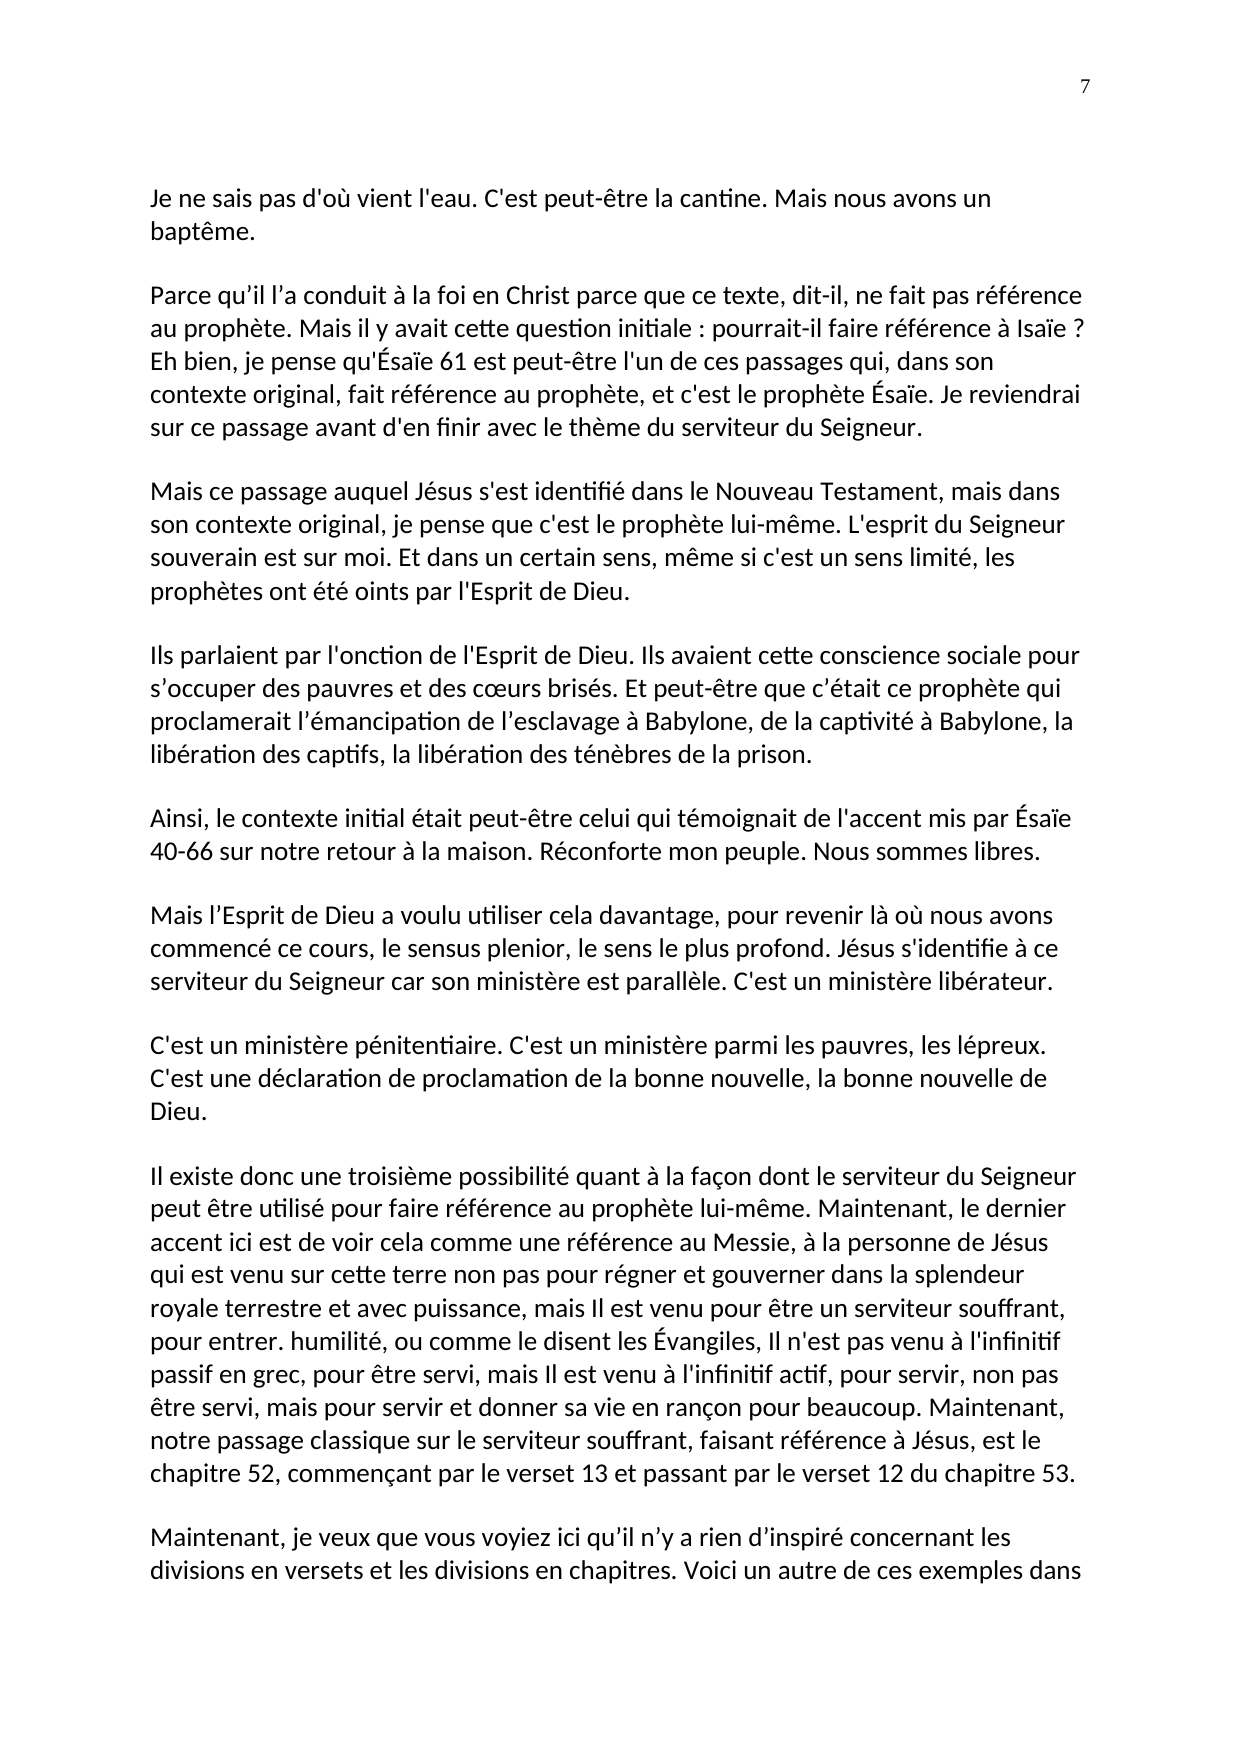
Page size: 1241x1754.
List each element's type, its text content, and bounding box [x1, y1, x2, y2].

text Il existe donc une troisième possibilité quant à la façon dont le serviteur du Seigneur peut être utilisé pour faire référence au prophète lui-même. Maintenant, le dernier accent ici est de voir cela comme une référence au Messie, à la personne de Jésus qui est venu sur cette terre non pas pour régner et gouverner dans la splendeur royale terrestre et avec puissance, mais Il est venu pour être un serviteur souffrant, pour entrer. humilité, ou comme le disent les Évangiles, Il n'est pas venu à l'infinitif passif en grec, pour être servi, mais Il est venu à l'infinitif actif, pour servir, non pas être servi, mais pour servir et donner sa vie en rançon pour beaucoup. Maintenant, notre passage classique sur le serviteur souffrant, faisant référence à Jésus, est le chapitre 52, commençant par le verset 13 et passant par le verset 12 du chapitre 53. [150, 1159, 1090, 1489]
text Je ne sais pas d'où vient l'eau. C'est peut-être la cantine. Mais nous avons un baptême. [150, 181, 1090, 247]
text Ils parlaient par l'onction de l'Esprit de Dieu. Ils avaient cette conscience sociale pour s’occuper des pauvres et des cœurs brisés. Et peut-être que c’était ce prophète qui proclamerait l’émancipation de l’esclavage à Babylone, de la captivité à Babylone, la libération des captifs, la libération des ténèbres de la prison. [150, 638, 1090, 770]
text C'est un ministère pénitentiaire. C'est un ministère parmi les pauvres, les lépreux. C'est une déclaration de proclamation de la bonne nouvelle, la bonne nouvelle de Dieu. [150, 1028, 1090, 1127]
text Parce qu’il l’a conduit à la foi en Christ parce que ce texte, dit-il, ne fait pas référence au prophète. Mais il y avait cette question initiale : pourrait-il faire référence à Isaïe ? Eh bien, je pense qu'Ésaïe 61 est peut-être l'un de ces passages qui, dans son contexte original, fait référence au prophète, et c'est le prophète Ésaïe. Je reviendrai sur ce passage avant d'en finir avec le thème du serviteur du Seigneur. [150, 278, 1090, 443]
text Ainsi, le contexte initial était peut-être celui qui témoignait de l'accent mis par Ésaïe 40-66 sur notre retour à la maison. Réconforte mon peuple. Nous sommes libres. [150, 801, 1090, 867]
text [150, 1520, 1090, 1586]
text Mais ce passage auquel Jésus s'est identifié dans le Nouveau Testament, mais dans son contexte original, je pense que c'est le prophète lui-même. L'esprit du Seigneur souverain est sur moi. Et dans un certain sens, même si c'est un sens limité, les prophètes ont été oints par l'Esprit de Dieu. [150, 474, 1090, 607]
text Mais l’Esprit de Dieu a voulu utiliser cela davantage, pour revenir là où nous avons commencé ce cours, le sensus plenior, le sens le plus profond. Jésus s'identifie à ce serviteur du Seigneur car son ministère est parallèle. C'est un ministère libérateur. [150, 898, 1090, 997]
